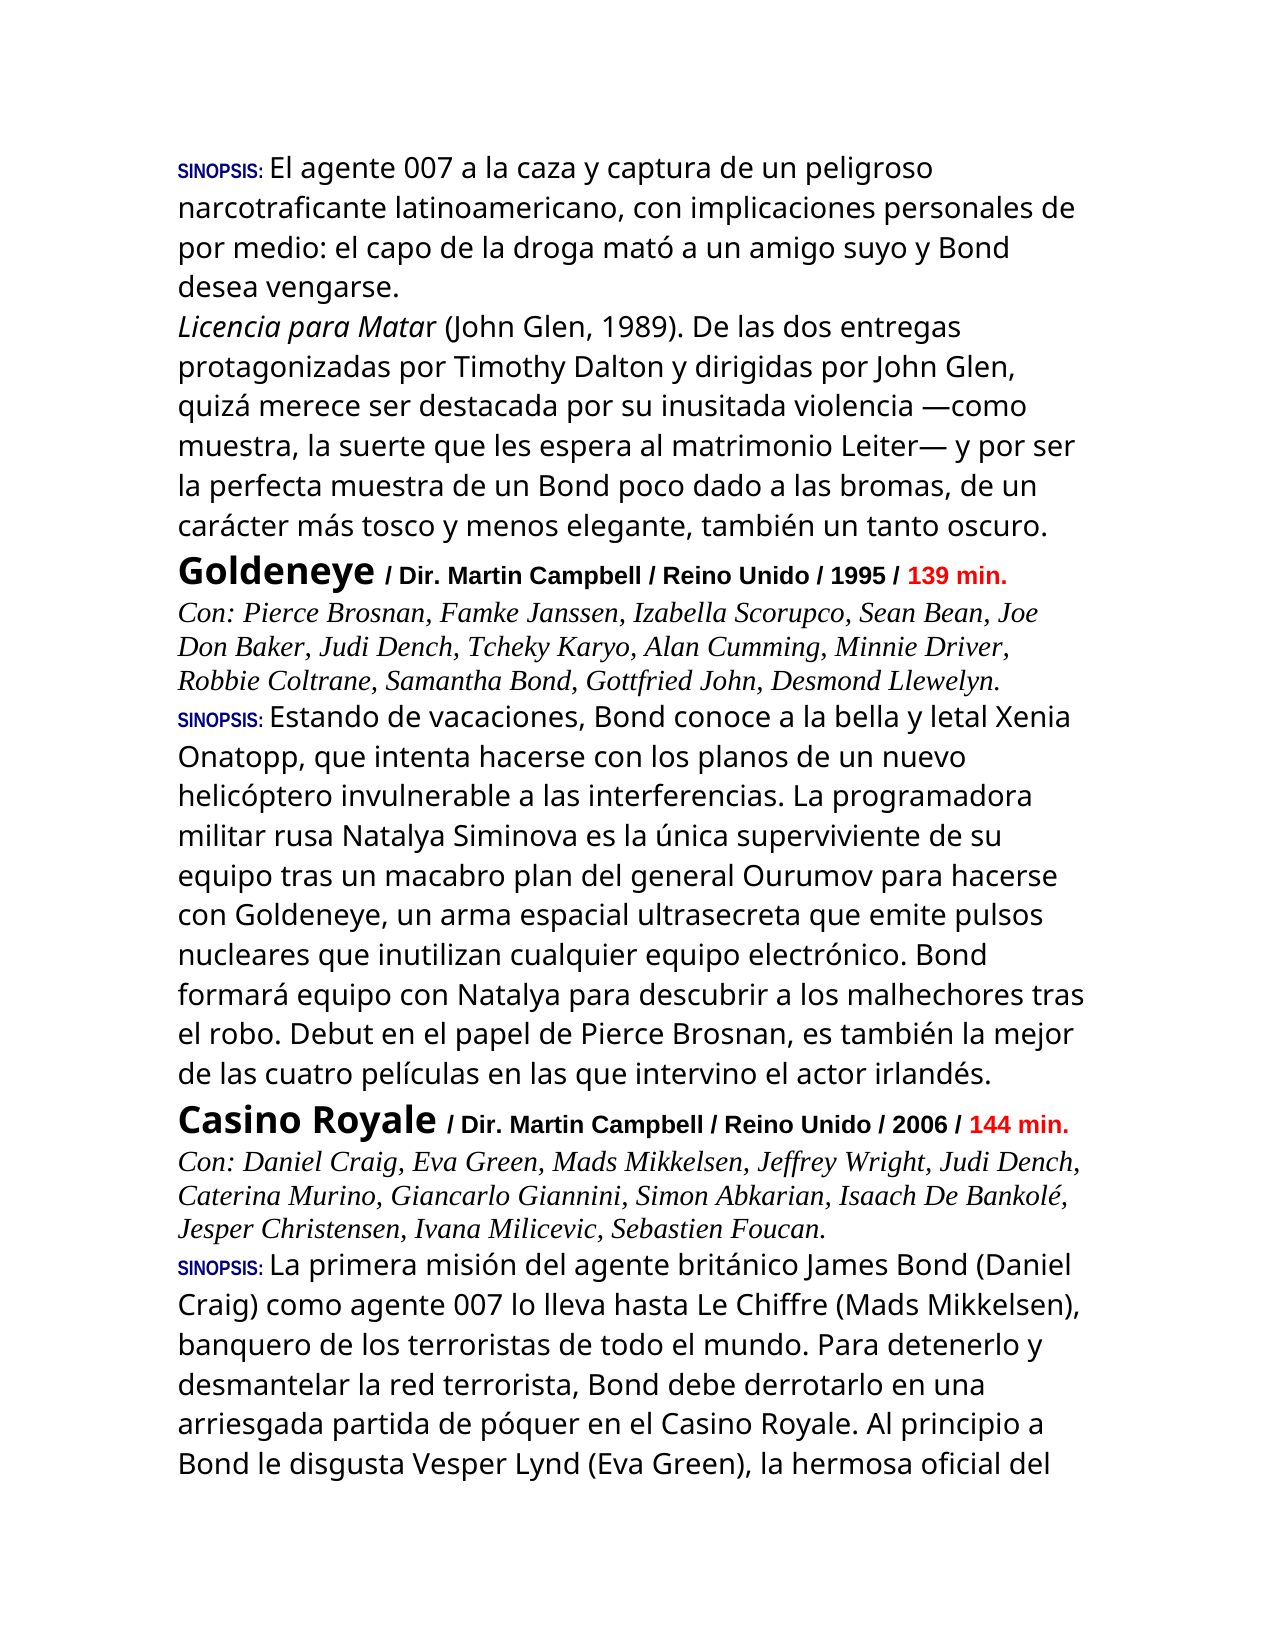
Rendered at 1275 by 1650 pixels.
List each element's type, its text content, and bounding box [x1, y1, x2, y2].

text Con: Daniel Craig, Eva Green, Mads Mikkelsen, Jeffrey Wright, Judi Dench, Caterina Murino, Giancarlo Giannini, Simon Abkarian, Isaach De Bankolé, Jesper Christensen, Ivana Milicevic, Sebastien Foucan. [177, 1144, 1098, 1245]
text SINOPSIS: Estando de vacaciones, Bond conoce a la bella y letal Xenia Onatopp, que intenta hacerse con los planos de un nuevo helicóptero invulnerable a las interferencias. La programadora militar rusa Natalya Siminova es la única superviviente de su equipo tras un macabro plan del general Ourumov para hacerse con Goldeneye, un arma espacial ultrasecreta que emite pulsos nucleares que inutilizan cualquier equipo electrónico. Bond formará equipo con Natalya para descubrir a los malhechores tras el robo. Debut en el papel de Pierce Brosnan, es también la mejor de las cuatro películas en las que intervino el actor irlandés. [177, 696, 1098, 1093]
text Con: Pierce Brosnan, Famke Janssen, Izabella Scorupco, Sean Bean, Joe Don Baker, Judi Dench, Tcheky Karyo, Alan Cumming, Minnie Driver, Robbie Coltrane, Samantha Bond, Gottfried John, Desmond Llewelyn. [177, 596, 1098, 696]
text Licencia para Matar (John Glen, 1989). De las dos entregas protagonizadas por Timothy Dalton y dirigidas por John Glen, quizá merece ser destacada por su inusitada violencia —como muestra, la suerte que les espera al matrimonio Leiter— y por ser la perfecta muestra de un Bond poco dado a las bromas, de un carácter más tosco y menos elegante, también un tanto oscuro. [177, 306, 1098, 544]
text Goldeneye / Dir. Martin Campbell / Reino Unido / 1995 / 139 min. [177, 544, 1098, 596]
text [177, 1245, 1098, 1483]
text SINOPSIS: El agente 007 a la caza y captura de un peligroso narcotraficante latinoamericano, con implicaciones personales de por medio: el capo de la droga mató a un amigo suyo y Bond desea vengarse. [177, 148, 1098, 306]
text Casino Royale / Dir. Martin Campbell / Reino Unido / 2006 / 144 min. [177, 1093, 1098, 1144]
